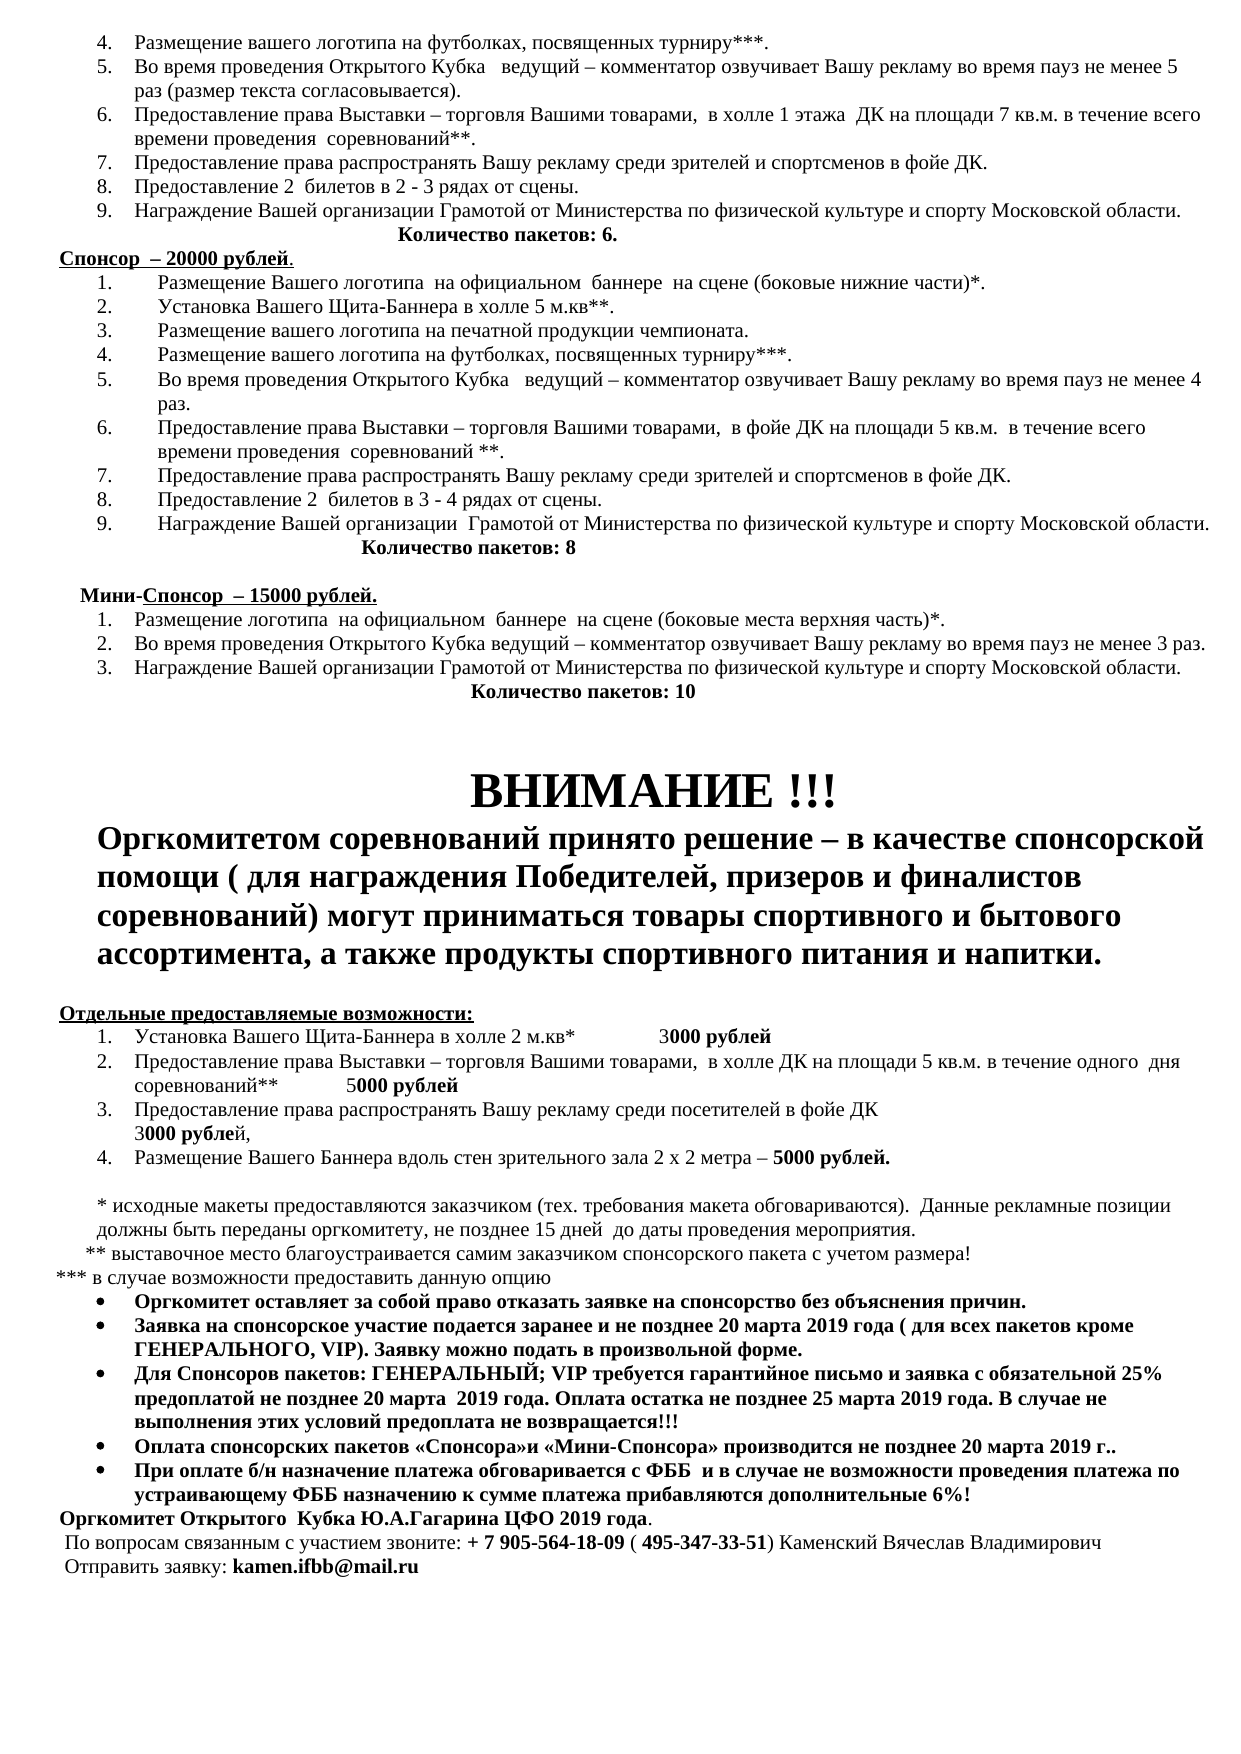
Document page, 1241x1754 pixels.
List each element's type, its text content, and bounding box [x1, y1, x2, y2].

list Установка Вашего Щита-Баннера в холле 2 м.кв* 3000 рублей [97, 1024, 1211, 1048]
list Для Спонсоров пакетов: ГЕНЕРАЛЬНЫЙ; VIP требуется гарантийное письмо и заявка с обязательной 25% предоплатой не позднее 20 марта 2019 года. Оплата остатка не позднее 25 марта 2019 года. В случае не выполнения этих условий предоплата не возвращается!!! [97, 1361, 1211, 1433]
text Количество пакетов: 8 [59, 535, 1211, 559]
text Оргкомитет Открытого Кубка Ю.А.Гагарина ЦФО 2019 года. [59, 1506, 1211, 1530]
list Оплата спонсорских пакетов «Спонсора»и «Мини-Спонсора» производится не позднее 20 марта 2019 г.. [97, 1433, 1211, 1458]
list Размещение Вашего логотипа на официальном баннере на сцене (боковые нижние части)*. [97, 270, 1211, 294]
text Мини-Спонсор – 15000 рублей. [59, 583, 1211, 607]
text Отправить заявку: kamen.ifbb@mail.ru [59, 1554, 1211, 1578]
list Предоставление 2 билетов в 2 - 3 рядах от сцены. [97, 174, 1211, 198]
list Награждение Вашей организации Грамотой от Министерства по физической культуре и спорту Московской области. [97, 655, 1211, 679]
text *** в случае возможности предоставить данную опцию [29, 1265, 1211, 1289]
list Награждение Вашей организации Грамотой от Министерства по физической культуре и спорту Московской области. [97, 511, 1211, 535]
text Количество пакетов: 6. [59, 222, 1211, 246]
text ВНИМАНИЕ !!! [97, 761, 1211, 818]
text Оргкомитетом соревнований принято решение – в качестве спонсорской помощи ( для награждения Победителей, призеров и финалистов соревнований) могут приниматься товары спортивного и бытового ассортимента, а также продукты спортивного питания и напитки. [97, 818, 1211, 972]
list Предоставление права распространять Вашу рекламу среди зрителей и спортсменов в фойе ДК. [97, 463, 1211, 487]
list Предоставление права Выставки – торговля Вашими товарами, в холле 1 этажа ДК на площади 7 кв.м. в течение всего времени проведения соревнований**. [97, 102, 1211, 150]
text Отдельные предоставляемые возможности: [59, 1000, 1211, 1024]
list Предоставление права распространять Вашу рекламу среди зрителей и спортсменов в фойе ДК. [97, 150, 1211, 174]
list Предоставление права распространять Вашу рекламу среди посетителей в фойе ДК 3000 рублей, [97, 1097, 1211, 1145]
list Размещение вашего логотипа на футболках, посвященных турниру***. [97, 29, 1211, 54]
list Установка Вашего Щита-Баннера в холле .кв**. [97, 294, 1211, 318]
text По вопросам связанным с участием звоните: + 7 905-564-18-09 ( 495-347-33-51) Каменский Вячеслав Владимирович [59, 1530, 1211, 1554]
list Во время проведения Открытого Кубка ведущий – комментатор озвучивает Вашу рекламу во время пауз не менее 3 раз. [97, 631, 1211, 655]
list Оргкомитет оставляет за собой право отказать заявке на спонсорство без объяснения причин. [97, 1289, 1211, 1313]
list Размещение вашего логотипа на футболках, посвященных турниру***. [97, 342, 1211, 366]
list Размещение Вашего Баннера вдоль стен зрительного зала 2 х 2 метра – 5000 рублей. [97, 1145, 1211, 1169]
text Количество пакетов: 10 [59, 679, 1211, 703]
text Спонсор – 20000 рублей. [59, 246, 1211, 270]
list Во время проведения Открытого Кубка ведущий – комментатор озвучивает Вашу рекламу во время пауз не менее 4 раз. [97, 366, 1211, 414]
list Размещение логотипа на официальном баннере на сцене (боковые места верхняя часть)*. [97, 607, 1211, 631]
list Предоставление 2 билетов в 3 - 4 рядах от сцены. [97, 487, 1211, 511]
list При оплате б/н назначение платежа обговаривается с ФББ и в случае не возможности проведения платежа по устраивающему ФББ назначению к сумме платежа прибавляются дополнительные 6%! [97, 1458, 1211, 1506]
list Предоставление права Выставки – торговля Вашими товарами, в холле ДК на площади 5 кв.м. в течение одного дня соревнований** 5000 рублей [97, 1048, 1211, 1097]
text ** выставочное место благоустраивается самим заказчиком спонсорского пакета с учетом размера! [59, 1241, 1211, 1265]
list Размещение вашего логотипа на печатной продукции чемпионата. [97, 318, 1211, 342]
text * исходные макеты предоставляются заказчиком (тех. требования макета обговариваются). Данные рекламные позиции должны быть переданы оргкомитету, не позднее 15 дней до даты проведения мероприятия. [97, 1193, 1211, 1241]
list Заявка на спонсорское участие подается заранее и не позднее 20 марта 2019 года ( для всех пакетов кроме ГЕНЕРАЛЬНОГО, VIP). Заявку можно подать в произвольной форме. [97, 1313, 1211, 1361]
list Во время проведения Открытого Кубка ведущий – комментатор озвучивает Вашу рекламу во время пауз не менее 5 раз (размер текста согласовывается). [97, 54, 1211, 102]
list Награждение Вашей организации Грамотой от Министерства по физической культуре и спорту Московской области. [97, 198, 1211, 222]
list Предоставление права Выставки – торговля Вашими товарами, в фойе ДК на площади 5 кв.м. в течение всего времени проведения соревнований **. [97, 414, 1211, 463]
